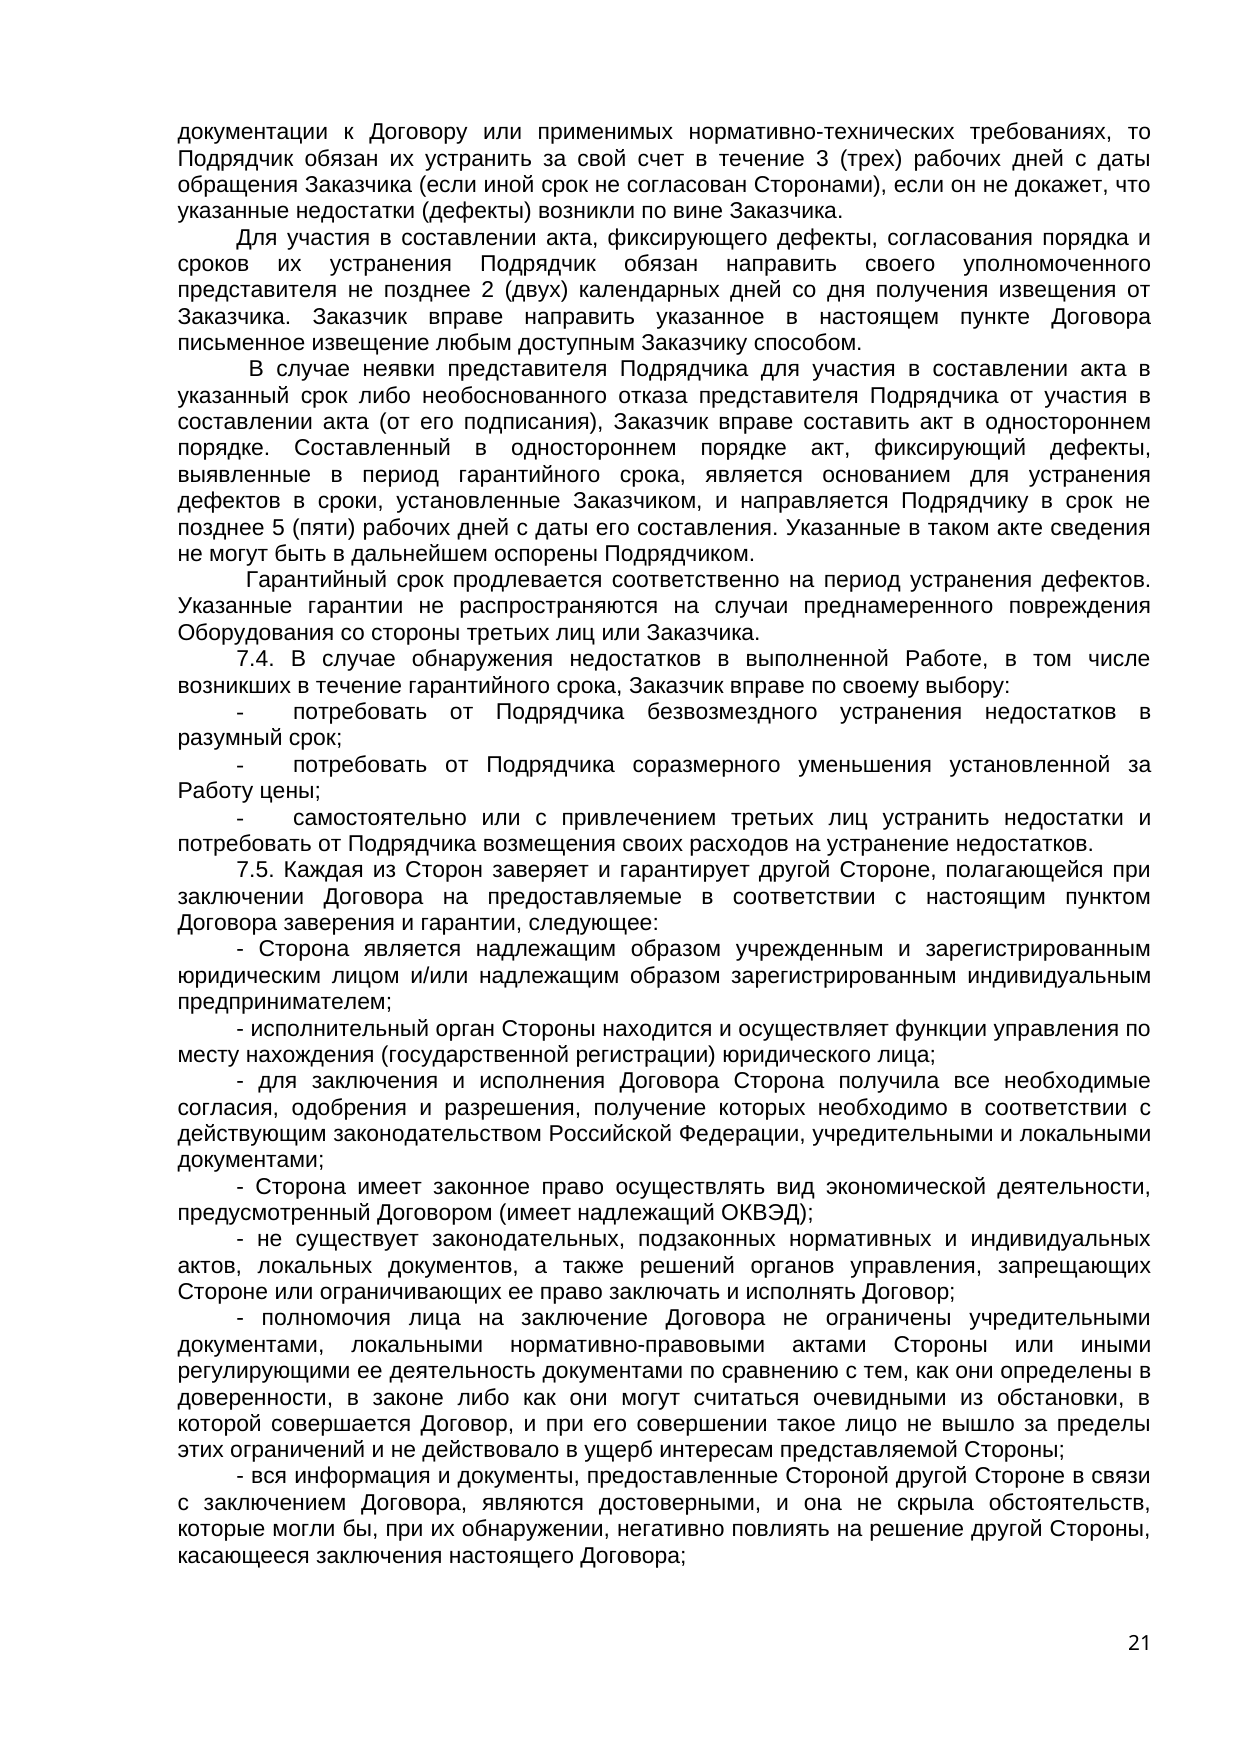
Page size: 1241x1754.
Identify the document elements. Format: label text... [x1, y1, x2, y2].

text - полномочия лица на заключение Договора не ограничены учредительными документами, локальными нормативно-правовыми актами Стороны или иными регулирующими ее деятельность документами по сравнению с тем, как они определены в доверенности, в законе либо как они могут считаться очевидными из обстановки, в которой совершается Договор, и при его совершении такое лицо не вышло за пределы этих ограничений и не действовало в ущерб интересам представляемой Стороны; [177, 1304, 1152, 1462]
text - для заключения и исполнения Договора Сторона получила все необходимые согласия, одобрения и разрешения, получение которых необходимо в соответствии с действующим законодательством Российской Федерации, учредительными и локальными документами; [177, 1067, 1152, 1173]
text - вся информация и документы, предоставленные Стороной другой Стороне в связи с заключением Договора, являются достоверными, и она не скрыла обстоятельств, которые могли бы, при их обнаружении, негативно повлиять на решение другой Стороны, касающееся заключения настоящего Договора; [177, 1462, 1152, 1568]
list потребовать от Подрядчика безвозмездного устранения недостатков в разумный срок; [177, 698, 1152, 751]
text - Сторона является надлежащим образом учрежденным и зарегистрированным юридическим лицом и/или надлежащим образом зарегистрированным индивидуальным предпринимателем; [177, 935, 1152, 1014]
text Гарантийный срок продлевается соответственно на период устранения дефектов. Указанные гарантии не распространяются на случаи преднамеренного повреждения Оборудования со стороны третьих лиц или Заказчика. [177, 566, 1152, 645]
list потребовать от Подрядчика соразмерного уменьшения установленной за Работу цены; [177, 751, 1152, 803]
list самостоятельно или с привлечением третьих лиц устранить недостатки и потребовать от Подрядчика возмещения своих расходов на устранение недостатков. [177, 803, 1152, 856]
text В случае неявки представителя Подрядчика для участия в составлении акта в указанный срок либо необоснованного отказа представителя Подрядчика от участия в составлении акта (от его подписания), Заказчик вправе составить акт в одностороннем порядке. Составленный в одностороннем порядке акт, фиксирующий дефекты, выявленные в период гарантийного срока, является основанием для устранения дефектов в сроки, установленные Заказчиком, и направляется Подрядчику в срок не позднее 5 (пяти) рабочих дней с даты его составления. Указанные в таком акте сведения не могут быть в дальнейшем оспорены Подрядчиком. [177, 355, 1152, 566]
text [177, 118, 1152, 223]
text - Сторона имеет законное право осуществлять вид экономической деятельности, предусмотренный Договором (имеет надлежащий ОКВЭД); [177, 1173, 1152, 1225]
text 7.5. Каждая из Сторон заверяет и гарантирует другой Стороне, полагающейся при заключении Договора на предоставляемые в соответствии с настоящим пунктом Договора заверения и гарантии, следующее: [177, 856, 1152, 935]
text - исполнительный орган Стороны находится и осуществляет функции управления по месту нахождения (государственной регистрации) юридического лица; [177, 1014, 1152, 1067]
text - не существует законодательных, подзаконных нормативных и индивидуальных актов, локальных документов, а также решений органов управления, запрещающих Стороне или ограничивающих ее право заключать и исполнять Договор; [177, 1225, 1152, 1304]
text Для участия в составлении акта, фиксирующего дефекты, согласования порядка и сроков их устранения Подрядчик обязан направить своего уполномоченного представителя не позднее 2 (двух) календарных дней со дня получения извещения от Заказчика. Заказчик вправе направить указанное в настоящем пункте Договора письменное извещение любым доступным Заказчику способом. [177, 223, 1152, 355]
text 7.4. В случае обнаружения недостатков в выполненной Работе, в том числе возникших в течение гарантийного срока, Заказчик вправе по своему выбору: [177, 645, 1152, 698]
